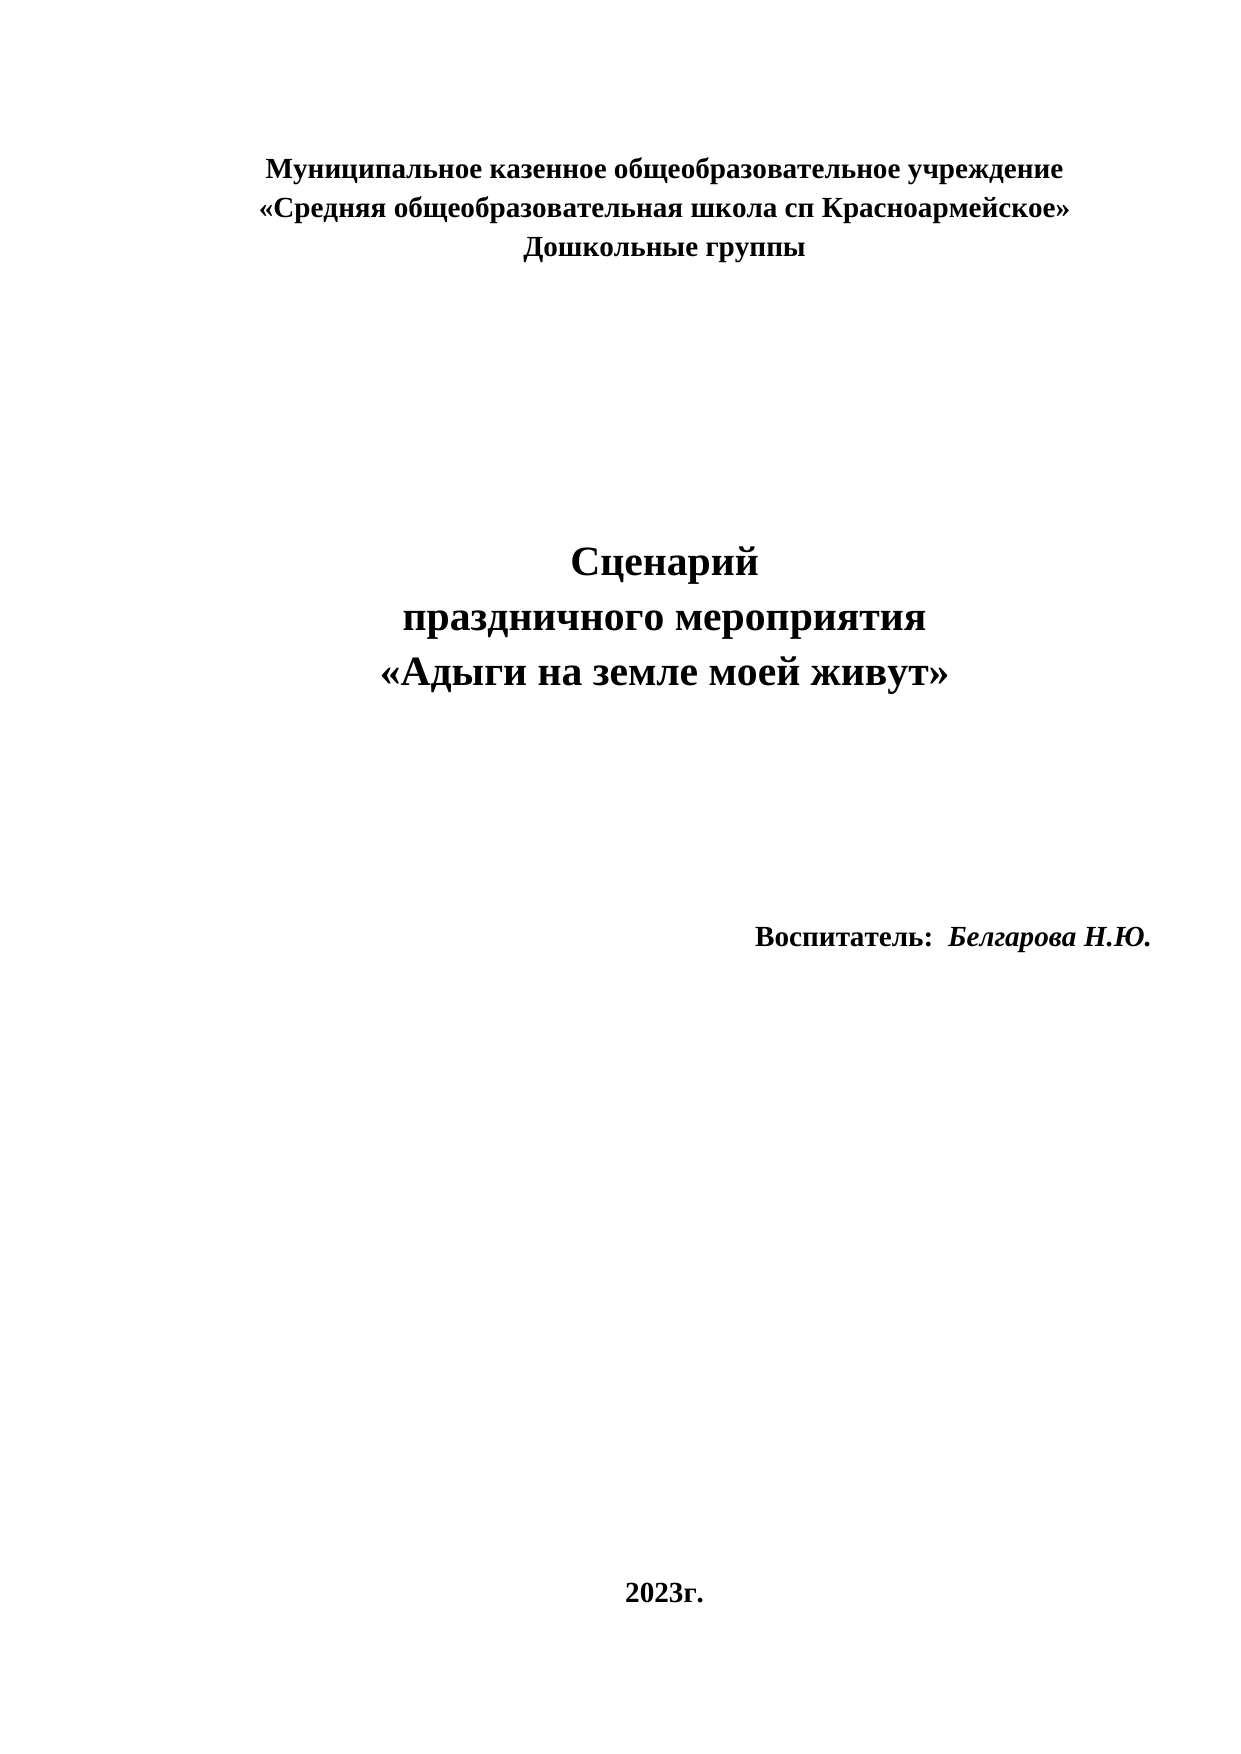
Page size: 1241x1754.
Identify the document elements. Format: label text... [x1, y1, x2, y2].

text Воспитатель: Белгарова Н.Ю. [177, 919, 1152, 952]
text Сценарий [177, 537, 1152, 584]
text 2023г. [177, 1575, 1152, 1608]
text Муниципальное казенное общеобразовательное учреждение «Средняя общеобразовательная школа сп Красноармейское» Дошкольные группы [177, 152, 1152, 262]
text «Адыги на земле моей живут» [177, 647, 1152, 695]
text праздничного мероприятия [177, 592, 1152, 639]
